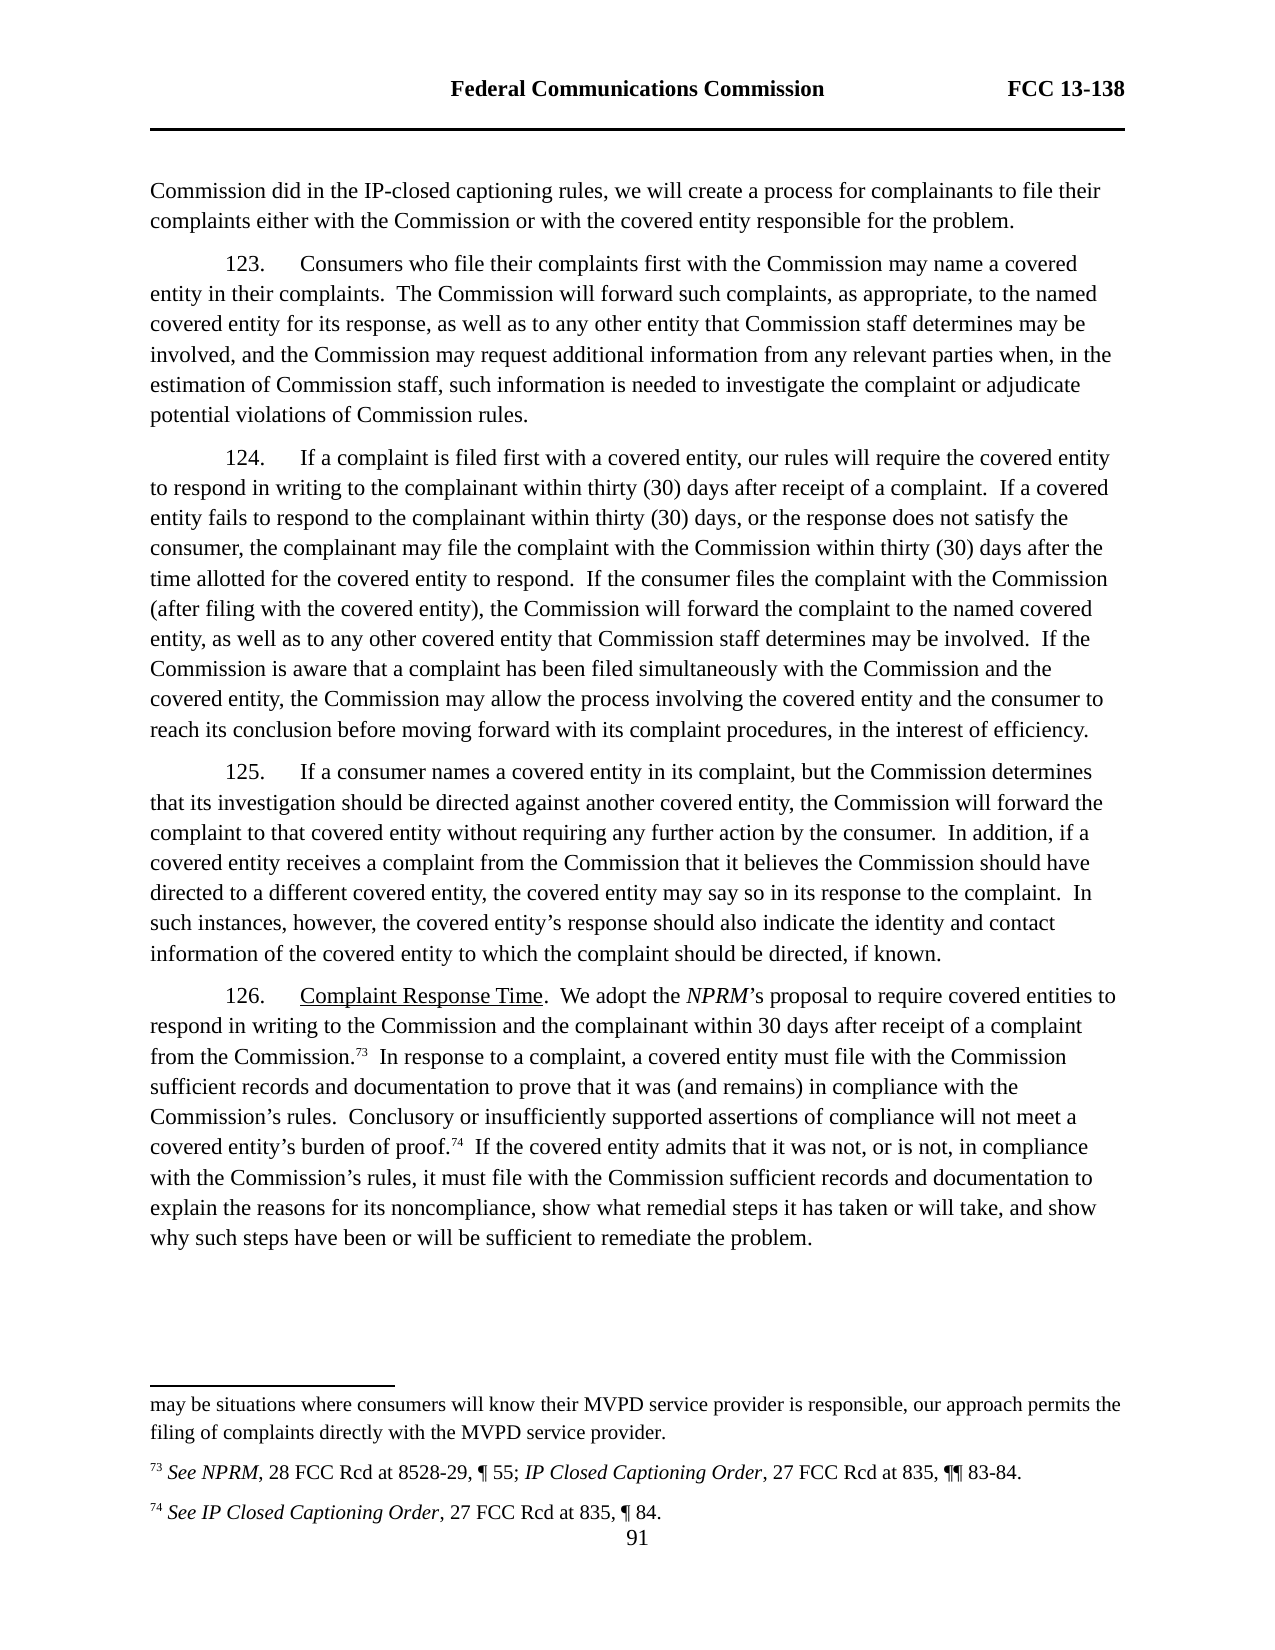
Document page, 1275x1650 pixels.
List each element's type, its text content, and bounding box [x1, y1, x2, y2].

text If a complaint is filed first with a covered entity, our rules will require the covered entity to respond in writing to the complainant within thirty (30) days after receipt of a complaint. If a covered entity fails to respond to the complainant within thirty (30) days, or the response does not satisfy the consumer, the complainant may file the complaint with the Commission within thirty (30) days after the time allotted for the covered entity to respond. If the consumer files the complaint with the Commission (after filing with the covered entity), the Commission will forward the complaint to the named covered entity, as well as to any other covered entity that Commission staff determines may be involved. If the Commission is aware that a complaint has been filed simultaneously with the Commission and the covered entity, the Commission may allow the process involving the covered entity and the consumer to reach its conclusion before moving forward with its complaint procedures, in the interest of efficiency. [150, 444, 1125, 742]
text If a consumer names a covered entity in its complaint, but the Commission determines that its investigation should be directed against another covered entity, the Commission will forward the complaint to that covered entity without requiring any further action by the consumer. In addition, if a covered entity receives a complaint from the Commission that it believes the Commission should have directed to a different covered entity, the covered entity may say so in its response to the complaint. In such instances, however, the covered entity’s response should also indicate the identity and contact information of the covered entity to which the complaint should be directed, if known. [150, 758, 1125, 966]
text Complaint Response Time. We adopt the NPRM’s proposal to require covered entities to respond in writing to the Commission and the complainant within 30 days after receipt of a complaint from the Commission. In response to a complaint, a covered entity must file with the Commission sufficient records and documentation to prove that it was (and remains) in compliance with the Commission’s rules. Conclusory or insufficiently supported assertions of compliance will not meet a covered entity’s burden of proof. If the covered entity admits that it was not, or is not, in compliance with the Commission’s rules, it must file with the Commission sufficient records and documentation to explain the reasons for its noncompliance, show what remedial steps it has taken or will take, and show why such steps have been or will be sufficient to remediate the problem. [150, 982, 1125, 1250]
text Consumers who file their complaints first with the Commission may name a covered entity in their complaints. The Commission will forward such complaints, as appropriate, to the named covered entity for its response, as well as to any other entity that Commission staff determines may be involved, and the Commission may request additional information from any relevant parties when, in the estimation of Commission staff, such information is needed to investigate the complaint or adjudicate potential violations of Commission rules. [150, 250, 1125, 427]
